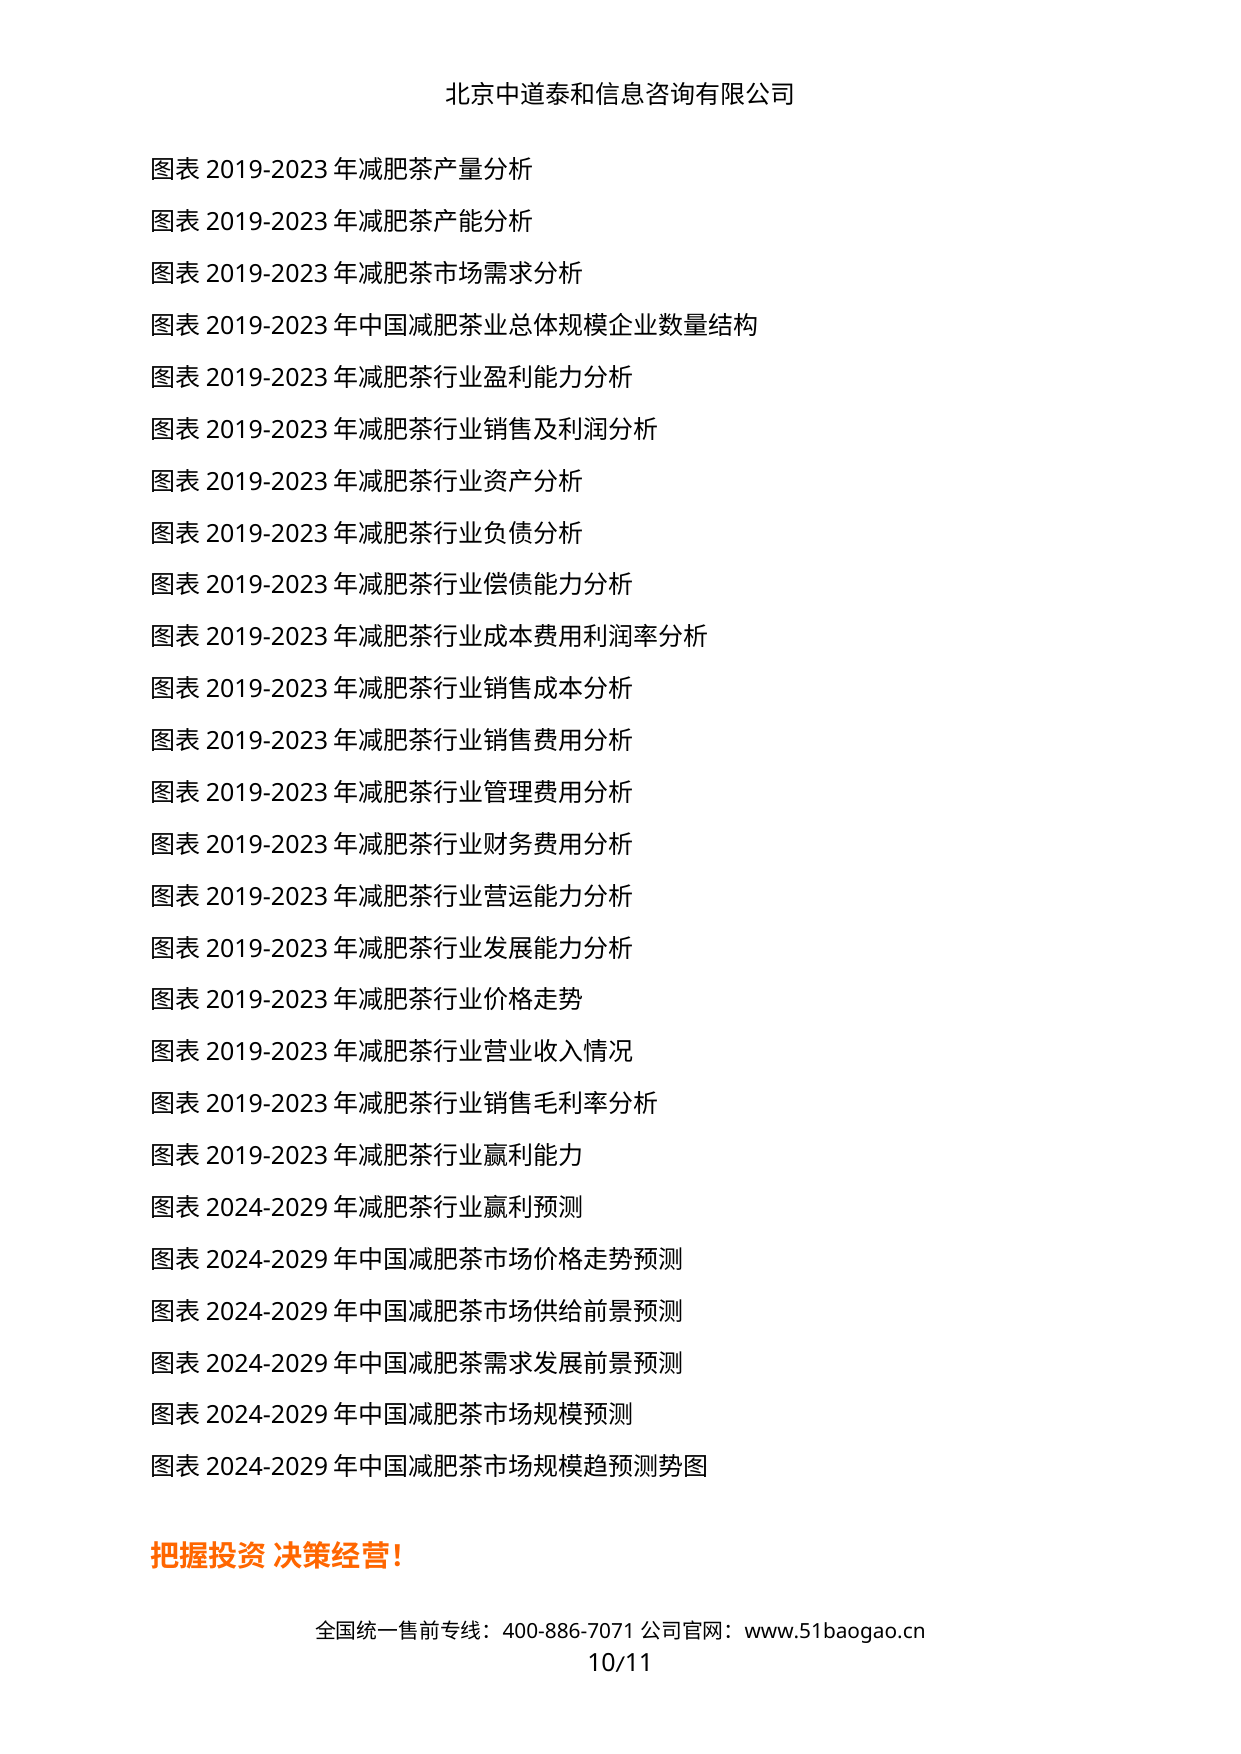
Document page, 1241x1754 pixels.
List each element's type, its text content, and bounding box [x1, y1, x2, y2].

text 图表 2024-2029年中国减肥茶市场规模预测 [150, 1395, 1090, 1431]
text 图表 2019-2023年减肥茶行业营运能力分析 [150, 876, 1090, 912]
text 图表 2019-2023年减肥茶产量分析 [150, 150, 1090, 186]
text 图表 2024-2029年中国减肥茶市场供给前景预测 [150, 1291, 1090, 1327]
text 图表 2019-2023年减肥茶行业赢利能力 [150, 1136, 1090, 1172]
text 图表 2019-2023年减肥茶市场需求分析 [150, 254, 1090, 290]
text 图表 2019-2023年减肥茶行业销售成本分析 [150, 669, 1090, 705]
text 图表 2019-2023年减肥茶行业财务费用分析 [150, 824, 1090, 861]
text 图表 2019-2023年减肥茶行业偿债能力分析 [150, 565, 1090, 601]
text 图表 2024-2029年中国减肥茶市场价格走势预测 [150, 1239, 1090, 1276]
text 图表 2024-2029年中国减肥茶市场规模趋预测势图 [150, 1447, 1090, 1483]
text 图表 2019-2023年减肥茶行业销售费用分析 [150, 721, 1090, 757]
text 图表 2019-2023年减肥茶行业发展能力分析 [150, 928, 1090, 964]
text 图表 2019-2023年减肥茶行业营业收入情况 [150, 1032, 1090, 1068]
text 图表 2019-2023年减肥茶行业成本费用利润率分析 [150, 617, 1090, 653]
text 图表 2019-2023年减肥茶行业销售毛利率分析 [150, 1084, 1090, 1120]
text 图表 2019-2023年减肥茶产能分析 [150, 202, 1090, 238]
text 图表 2019-2023年减肥茶行业资产分析 [150, 461, 1090, 497]
text 图表 2024-2029年减肥茶行业赢利预测 [150, 1187, 1090, 1224]
text 图表 2024-2029年中国减肥茶需求发展前景预测 [150, 1343, 1090, 1379]
text 图表 2019-2023年减肥茶行业盈利能力分析 [150, 357, 1090, 394]
text 图表 2019-2023年减肥茶行业管理费用分析 [150, 772, 1090, 809]
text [150, 1499, 1090, 1575]
text 图表 2019-2023年减肥茶行业销售及利润分析 [150, 409, 1090, 446]
text 图表 2019-2023年减肥茶行业负债分析 [150, 513, 1090, 549]
text 图表 2019-2023年减肥茶行业价格走势 [150, 980, 1090, 1016]
text 图表 2019-2023年中国减肥茶业总体规模企业数量结构 [150, 306, 1090, 342]
